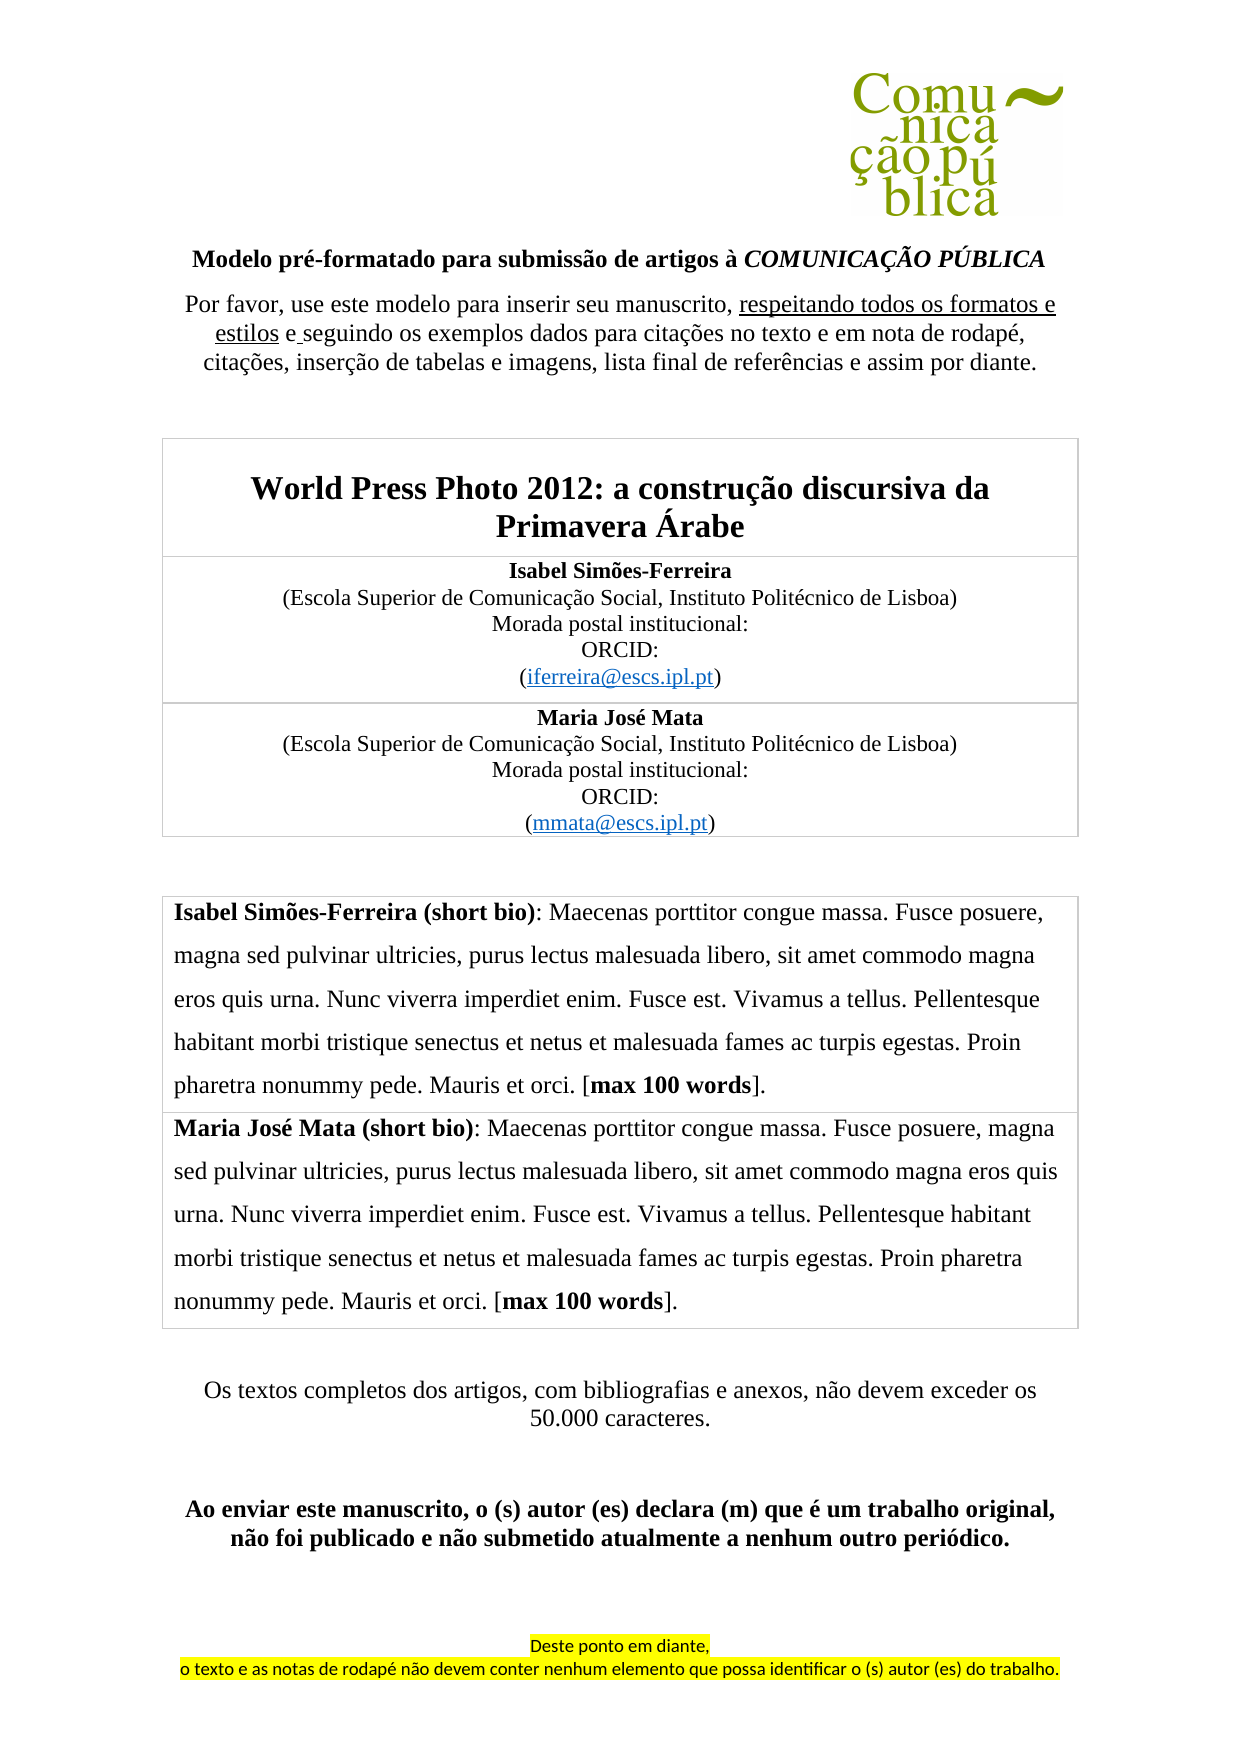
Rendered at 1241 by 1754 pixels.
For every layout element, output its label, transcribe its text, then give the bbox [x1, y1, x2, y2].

table_cell Maria José Mata (Escola Superior de Comunicação Social, Instituto Politécnico de Lisboa) Morada postal institucional: ORCID: (mmata@escs.ipl.pt) [163, 704, 1077, 836]
table_header World Press Photo 2012: a construção discursiva da Primavera Árabe [163, 439, 1077, 556]
text Modelo pré-formatado para submissão de artigos à COMUNICAÇÃO PÚBLICA [177, 244, 1063, 273]
table_header Isabel Simões-Ferreira (short bio): Maecenas porttitor congue massa. Fusce posuere, magna sed pulvinar ultricies, purus lectus malesuada libero, sit amet commodo magna eros quis urna. Nunc viverra imperdiet enim. Fusce est. Vivamus a tellus. Pellentesque habitant morbi tristique senectus et netus et malesuada fames ac turpis egestas. Proin pharetra nonummy pede. Mauris et orci. [max 100 words]. [163, 897, 1077, 1112]
table_cell Maria José Mata (short bio): Maecenas porttitor congue massa. Fusce posuere, magna sed pulvinar ultricies, purus lectus malesuada libero, sit amet commodo magna eros quis urna. Nunc viverra imperdiet enim. Fusce est. Vivamus a tellus. Pellentesque habitant morbi tristique senectus et netus et malesuada fames ac turpis egestas. Proin pharetra nonummy pede. Mauris et orci. [max 100 words]. [163, 1113, 1077, 1328]
text Os textos completos dos artigos, com bibliografias e anexos, não devem exceder os 50.000 caracteres. [177, 1375, 1063, 1432]
table_cell Isabel Simões-Ferreira (Escola Superior de Comunicação Social, Instituto Politécnico de Lisboa) Morada postal institucional: ORCID: (iferreira@escs.ipl.pt) [163, 557, 1077, 702]
text Ao enviar este manuscrito, o (s) autor (es) declara (m) que é um trabalho original, não foi publicado e não submetido atualmente a nenhum outro periódico. [177, 1494, 1063, 1552]
text Por favor, use este modelo para inserir seu manuscrito, respeitando todos os formatos e estilos e seguindo os exemplos dados para citações no texto e em nota de rodapé, citações, inserção de tabelas e imagens, lista final de referências e assim por diante. [177, 289, 1063, 376]
picture [850, 73, 1064, 216]
